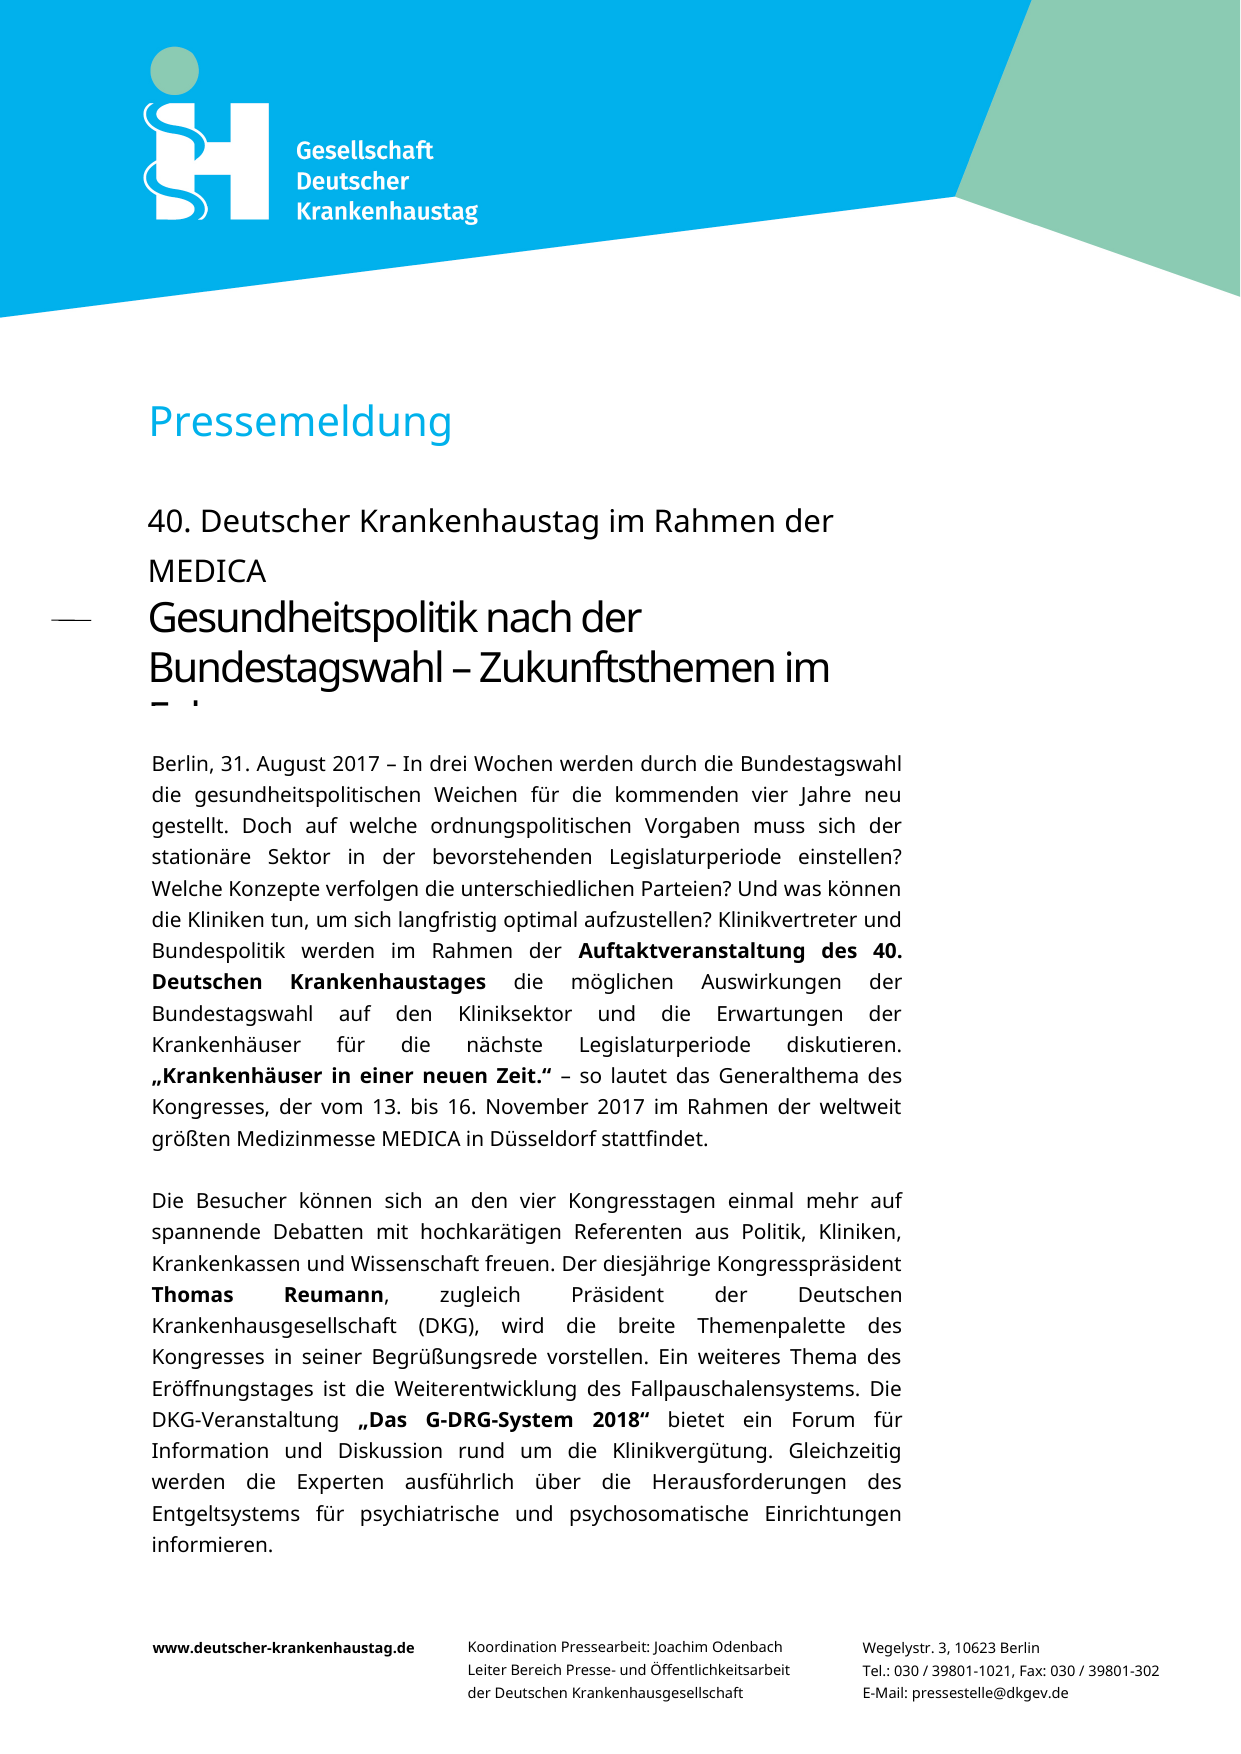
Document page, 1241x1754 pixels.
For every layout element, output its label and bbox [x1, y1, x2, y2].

picture [338, 146, 349, 158]
picture [350, 202, 360, 219]
picture [419, 207, 424, 219]
picture [443, 204, 451, 219]
picture [151, 47, 198, 94]
picture [313, 177, 324, 189]
picture [432, 207, 441, 219]
picture [340, 174, 348, 189]
picture [313, 146, 324, 159]
picture [328, 177, 337, 189]
picture [144, 104, 268, 219]
picture [322, 207, 332, 219]
picture [298, 173, 310, 189]
picture [377, 207, 386, 219]
picture [336, 207, 340, 219]
picture [313, 207, 320, 219]
picture [453, 207, 463, 219]
picture [466, 206, 477, 224]
picture [298, 142, 310, 159]
picture [402, 177, 408, 189]
picture [404, 207, 415, 219]
picture [366, 146, 375, 158]
picture [363, 207, 373, 219]
picture [390, 141, 394, 158]
picture [417, 141, 433, 159]
picture [341, 207, 346, 219]
picture [350, 177, 359, 189]
picture [374, 172, 384, 189]
picture [352, 141, 356, 158]
picture [0, 0, 1241, 319]
picture [362, 177, 370, 189]
picture [378, 146, 386, 159]
picture [388, 177, 398, 189]
picture [395, 146, 400, 158]
picture [298, 203, 310, 219]
picture [391, 202, 401, 219]
picture [404, 146, 414, 158]
picture [327, 146, 335, 159]
